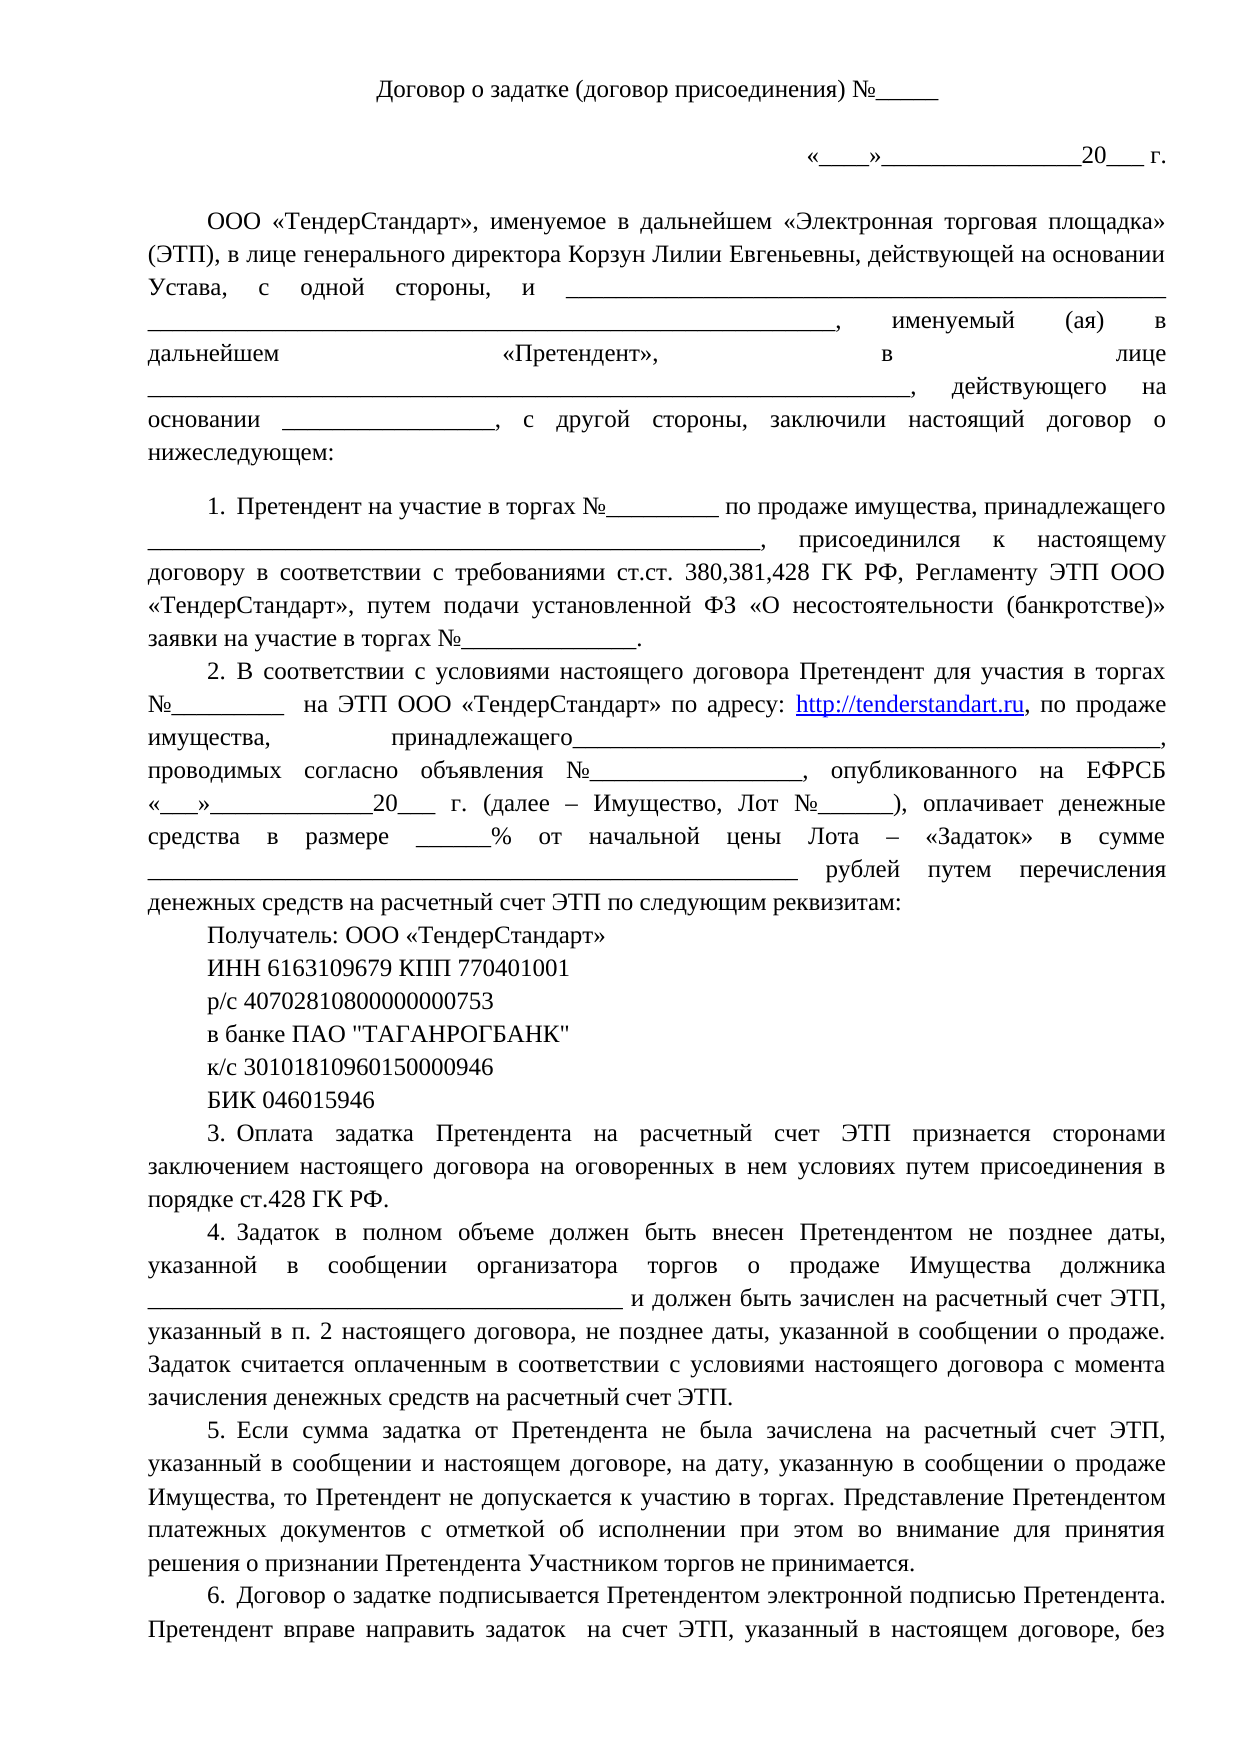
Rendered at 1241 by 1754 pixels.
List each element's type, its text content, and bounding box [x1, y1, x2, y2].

text ООО «ТендерСтандарт», именуемое в дальнейшем «Электронная торговая площадка» (ЭТП), в лице генерального директора Корзун Лилии Евгеньевны, действующей на основании Устава, с одной стороны, и ________________________________________________ _______________________________________________________, именуемый (ая) в дальнейшем «Претендент», в лице _____________________________________________________________, действующего на основании _________________, с другой стороны, заключили настоящий договор о нижеследующем: [148, 206, 1167, 466]
list к/с 30101810960150000946 [207, 1052, 1167, 1081]
text Договор о задатке (договор присоединения) №_____ [148, 74, 1167, 103]
list Если сумма задатка от Претендента не была зачислена на расчетный счет ЭТП, указанный в сообщении и настоящем договоре, на дату, указанную в сообщении о продаже Имущества, то Претендент не допускается к участию в торгах. Представление Претендентом платежных документов с отметкой об исполнении при этом во внимание для принятия решения о признании Претендента Участником торгов не принимается. [148, 1416, 1167, 1576]
list Получатель: ООО «ТендерСтандарт» [207, 920, 1167, 949]
list Претендент на участие в торгах №_________ по продаже имущества, принадлежащего _________________________________________________, присоединился к настоящему договору в соответствии с требованиями ст.ст. 380,381,428 ГК РФ, Регламенту ЭТП ООО «ТендерСтандарт», путем подачи установленной ФЗ «О несостоятельности (банкротстве)» заявки на участие в торгах №______________. [148, 491, 1167, 652]
list р/с 40702810800000000753 [207, 986, 1167, 1015]
list в банке ПАО "ТАГАНРОГБАНК" [207, 1019, 1167, 1048]
list Задаток в полном объеме должен быть внесен Претендентом не позднее даты, указанной в сообщении организатора торгов о продаже Имущества должника ______________________________________ и должен быть зачислен на расчетный счет ЭТП, указанный в п. 2 настоящего договора, не позднее даты, указанной в сообщении о продаже. Задаток считается оплаченным в соответствии с условиями настоящего договора с момента зачисления денежных средств на расчетный счет ЭТП. [148, 1217, 1167, 1411]
list В соответствии с условиями настоящего договора Претендент для участия в торгах №_________ на ЭТП ООО «ТендерСтандарт» по адресу: http://tenderstandart.ru, по продаже имущества, принадлежащего_______________________________________________, проводимых согласно объявления №_________________, опубликованного на ЕФРСБ «___»_____________20___ г. (далее – Имущество, Лот №______), оплачивает денежные средства в размере ______% от начальной цены Лота – «Задаток» в сумме ____________________________________________________ рублей путем перечисления денежных средств на расчетный счет ЭТП по следующим реквизитам: [148, 656, 1167, 916]
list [148, 1581, 1167, 1642]
list БИК 046015946 [207, 1085, 1167, 1114]
list Оплата задатка Претендента на расчетный счет ЭТП признается сторонами заключением настоящего договора на оговоренных в нем условиях путем присоединения в порядке ст.428 ГК РФ. [148, 1118, 1167, 1213]
text «____»________________20___ г. [148, 140, 1167, 169]
list ИНН 6163109679 КПП 770401001 [207, 953, 1167, 982]
